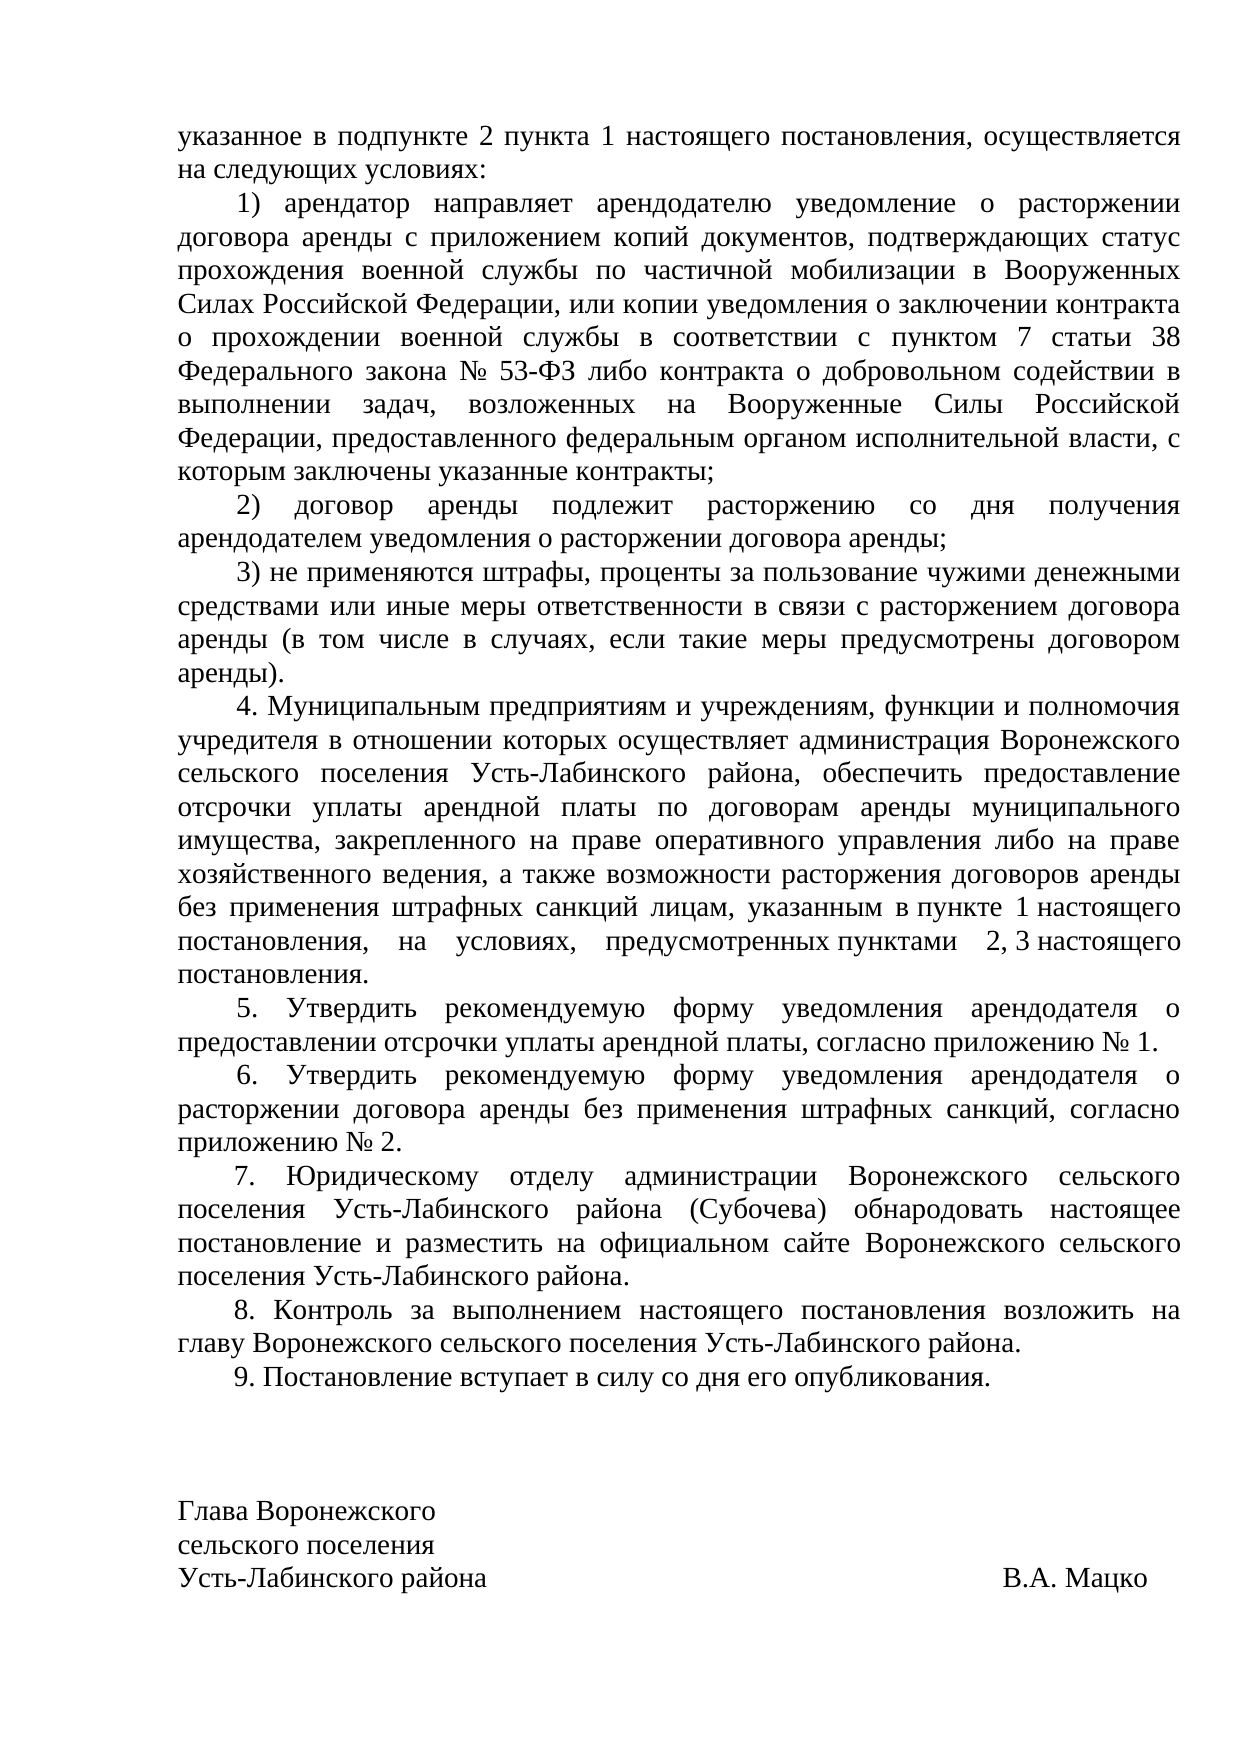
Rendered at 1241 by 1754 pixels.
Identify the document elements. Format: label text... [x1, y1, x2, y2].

text Глава Воронежского [177, 1493, 1181, 1527]
text 6. Утвердить рекомендуемую форму уведомления арендодателя о расторжении договора аренды без применения штрафных санкций, согласно приложению № 2. [177, 1057, 1181, 1158]
text 8. Контроль за выполнением настоящего постановления возложить на главу Воронежского сельского поселения Усть-Лабинского района. [177, 1292, 1181, 1359]
text 2) договор аренды подлежит расторжению со дня получения арендодателем уведомления о расторжении договора аренды; [177, 487, 1181, 554]
text 7. Юридическому отделу администрации Воронежского сельского поселения Усть-Лабинского района (Субочева) обнародовать настоящее постановление и разместить на официальном сайте Воронежского сельского поселения Усть-Лабинского района. [177, 1158, 1181, 1292]
text 4. Муниципальным предприятиям и учреждениям, функции и полномочия учредителя в отношении которых осуществляет администрация Воронежского сельского поселения Усть-Лабинского района, обеспечить предоставление отсрочки уплаты арендной платы по договорам аренды муниципального имущества, закрепленного на праве оперативного управления либо на праве хозяйственного ведения, а также возможности расторжения договоров аренды без применения штрафных санкций лицам, указанным в пункте 1 настоящего постановления, на условиях, предусмотренных пунктами 2, 3 настоящего постановления. [177, 688, 1181, 990]
text 9. Постановление вступает в силу со дня его опубликования. [177, 1359, 1181, 1393]
text 1) арендатор направляет арендодателю уведомление о расторжении договора аренды с приложением копий документов, подтверждающих статус прохождения военной службы по частичной мобилизации в Вооруженных Силах Российской Федерации, или копии уведомления о заключении контракта о прохождении военной службы в соответствии с пунктом 7 статьи 38 Федерального закона № 53-ФЗ либо контракта о добровольном содействии в выполнении задач, возложенных на Вооруженные Силы Российской Федерации, предоставленного федеральным органом исполнительной власти, с которым заключены указанные контракты; [177, 185, 1181, 487]
text 5. Утвердить рекомендуемую форму уведомления арендодателя о предоставлении отсрочки уплаты арендной платы, согласно приложению № 1. [177, 990, 1181, 1057]
text Усть-Лабинского района В.А. Мацко [177, 1560, 1181, 1594]
text сельского поселения [177, 1527, 1181, 1560]
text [177, 118, 1181, 185]
text 3) не применяются штрафы, проценты за пользование чужими денежными средствами или иные меры ответственности в связи с расторжением договора аренды (в том числе в случаях, если такие меры предусмотрены договором аренды). [177, 554, 1181, 688]
